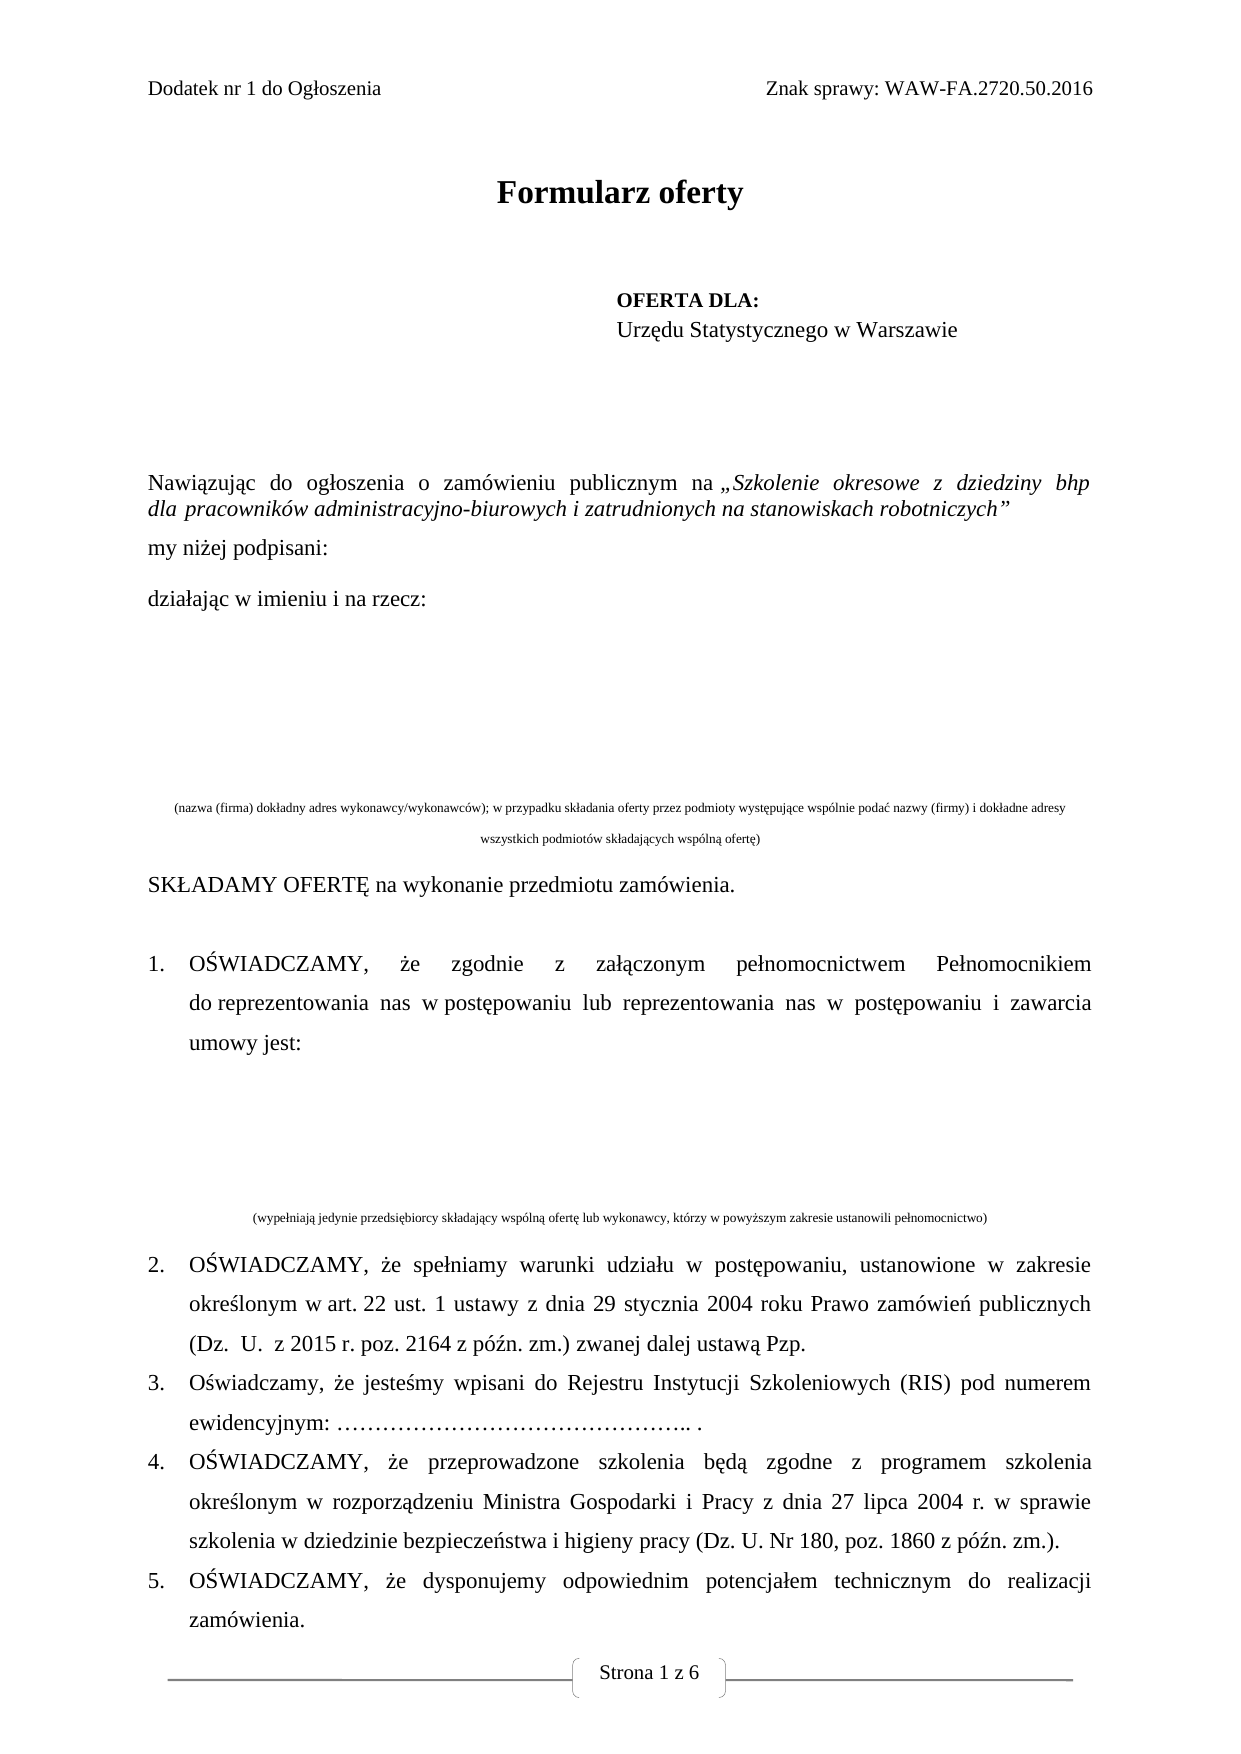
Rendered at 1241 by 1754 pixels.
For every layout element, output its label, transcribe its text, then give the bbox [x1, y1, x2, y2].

text (wypełniają jedynie przedsiębiorcy składający wspólną ofertę lub wykonawcy, którzy w powyższym zakresie ustanowili pełnomocnictwo) [148, 1199, 1093, 1225]
text Urzędu Statystycznego w Warszawie [148, 316, 1093, 342]
text działając w imieniu i na rzecz: [148, 585, 1093, 612]
list OŚWIADCZAMY, że zgodnie z załączonym pełnomocnictwem Pełnomocnikiem do reprezentowania nas w postępowaniu lub reprezentowania nas w postępowaniu i zawarcia umowy jest: [148, 950, 1093, 1055]
text my niżej podpisani: [148, 534, 1093, 561]
list Oświadczamy, że jesteśmy wpisani do Rejestru Instytucji Szkoleniowych (RIS) pod numerem ewidencyjnym: ……………………………………….. . [148, 1369, 1093, 1435]
subtitle Oferta dla: [148, 288, 1093, 312]
text Nawiązując do ogłoszenia o zamówieniu publicznym na „Szkolenie okresowe z dziedziny bhp dla pracowników administracyjno-biurowych i zatrudnionych na stanowiskach robotniczych” [148, 469, 1093, 522]
list OŚWIADCZAMY, że spełniamy warunki udziału w postępowaniu, ustanowione w zakresie określonym w art. 22 ust. 1 ustawy z dnia 29 stycznia 2004 roku Prawo zamówień publicznych (Dz. U. z 2015 r. poz. 2164 z późn. zm.) zwanej dalej ustawą Pzp. [148, 1251, 1093, 1356]
list OŚWIADCZAMY, że przeprowadzone szkolenia będą zgodne z programem szkolenia określonym w rozporządzeniu Ministra Gospodarki i Pracy z dnia 27 lipca 2004 r. w sprawie szkolenia w dziedzinie bezpieczeństwa i higieny pracy (Dz. U. Nr 180, poz. 1860 z późn. zm.). [148, 1448, 1093, 1554]
list SKŁADAMY OFERTĘ na wykonanie przedmiotu zamówienia. [148, 871, 1093, 897]
subtitle Formularz oferty [148, 172, 1093, 211]
text (nazwa (firma) dokładny adres wykonawcy/wykonawców); w przypadku składania oferty przez podmioty występujące wspólnie podać nazwy (firmy) i dokładne adresy wszystkich podmiotów składających wspólną ofertę) [148, 789, 1093, 846]
list OŚWIADCZAMY, że dysponujemy odpowiednim potencjałem technicznym do realizacji zamówienia. [148, 1567, 1093, 1633]
